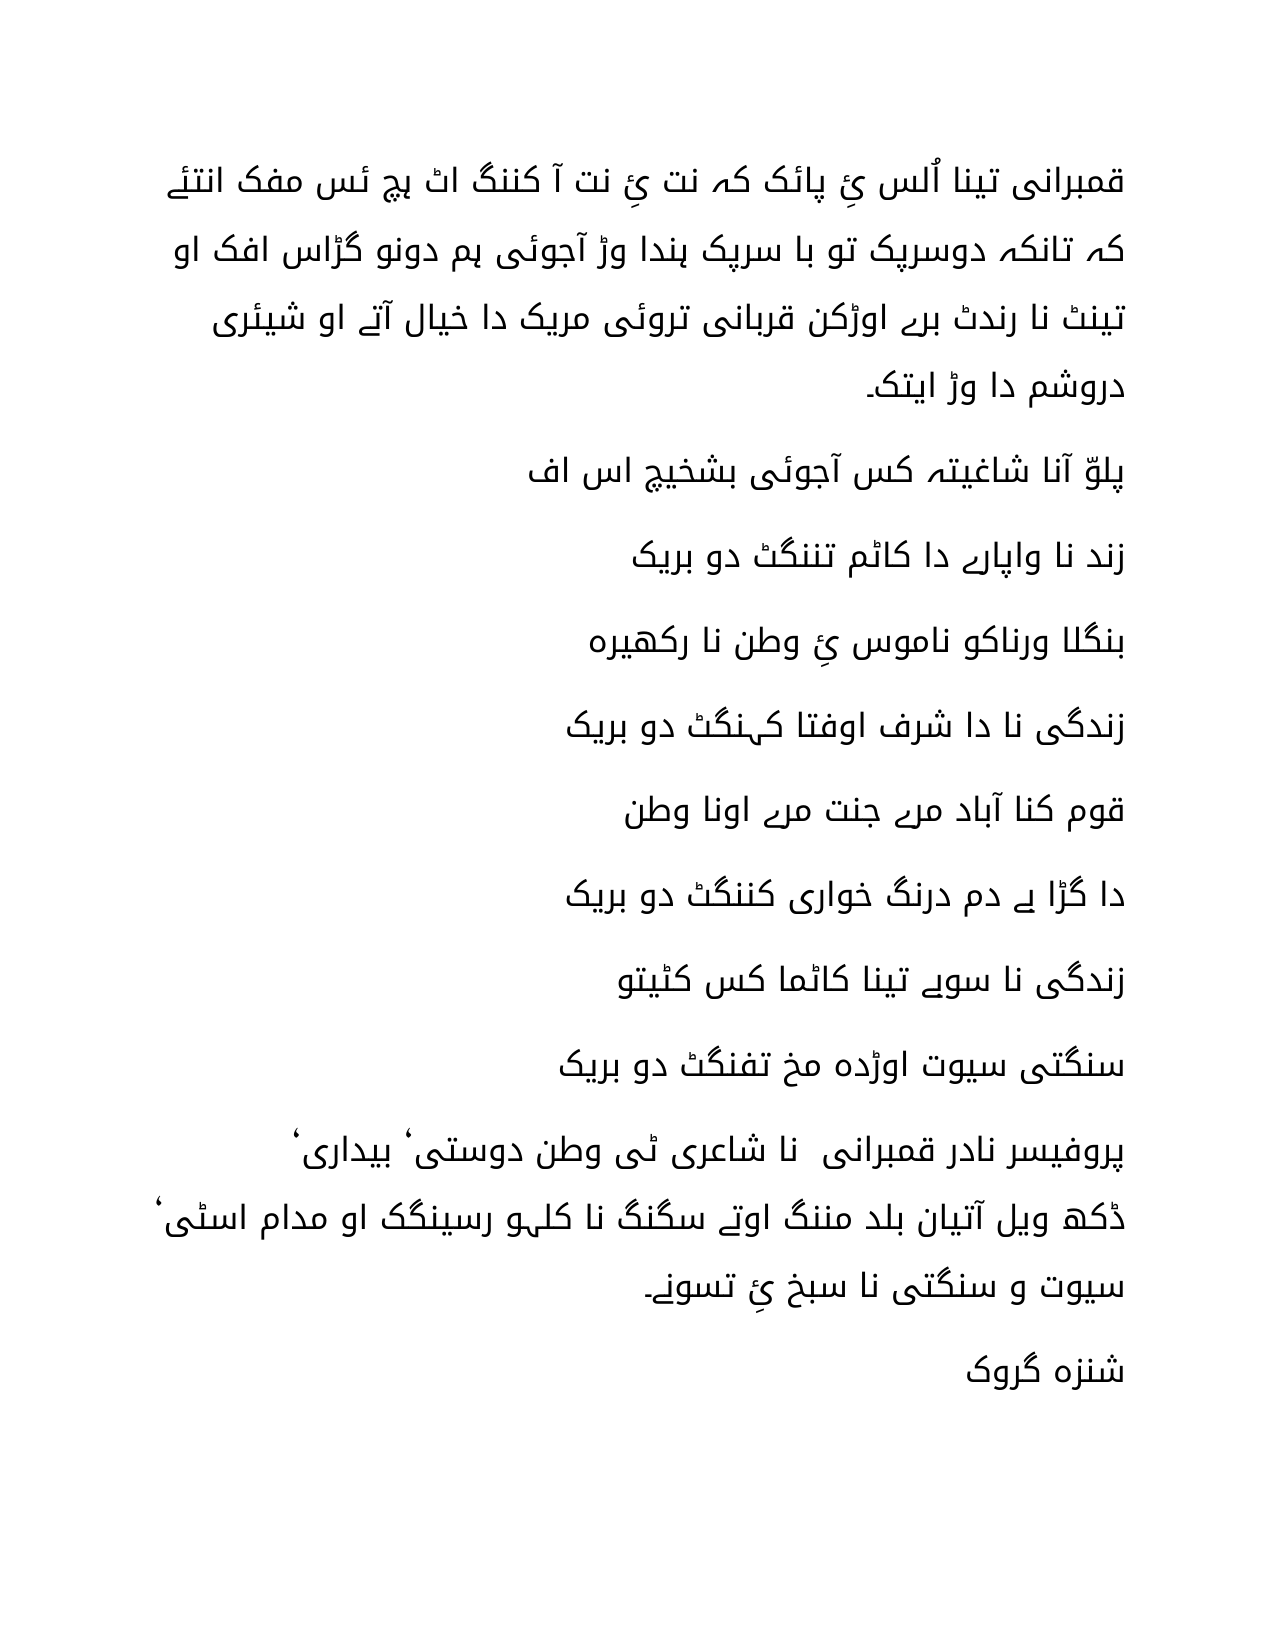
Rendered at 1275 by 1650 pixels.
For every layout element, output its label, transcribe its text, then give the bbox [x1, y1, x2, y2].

text زندگی نا سوبے تینا کاٹما کس کٹیتو [150, 949, 1125, 1012]
text پلوّ آنا شاغیتہ کس آجوئی بشخیچ اس اف [150, 439, 1125, 503]
text زند نا واپارے دا کاٹم تننگٹ دو بریک [150, 524, 1125, 588]
text سنگتی سیوت اوڑدہ مخ تفنگٹ دو بریک [150, 1034, 1125, 1097]
text شنزہ گروک [150, 1340, 1125, 1403]
text پروفیسر نادر قمبرانی نا شاعری ٹی وطن دوستی‘ بیداری‘ ڈکھ ویل آتیان بلد مننگ اوتے سگنگ نا کلہو رسینگک او مدام اسٹی‘ سیوت و سنگتی نا سبخ ئِ تسونے۔ [150, 1119, 1125, 1318]
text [150, 150, 1125, 418]
text بنگلا ورناکو ناموس ئِ وطن نا رکھیرہ [150, 609, 1125, 673]
text دا گڑا بے دم درنگ خواری کننگٹ دو بریک [150, 864, 1125, 927]
text قوم کنا آباد مرے جنت مرے اونا وطن [150, 779, 1125, 842]
text زندگی نا دا شرف اوفتا کہنگٹ دو بریک [150, 694, 1125, 757]
